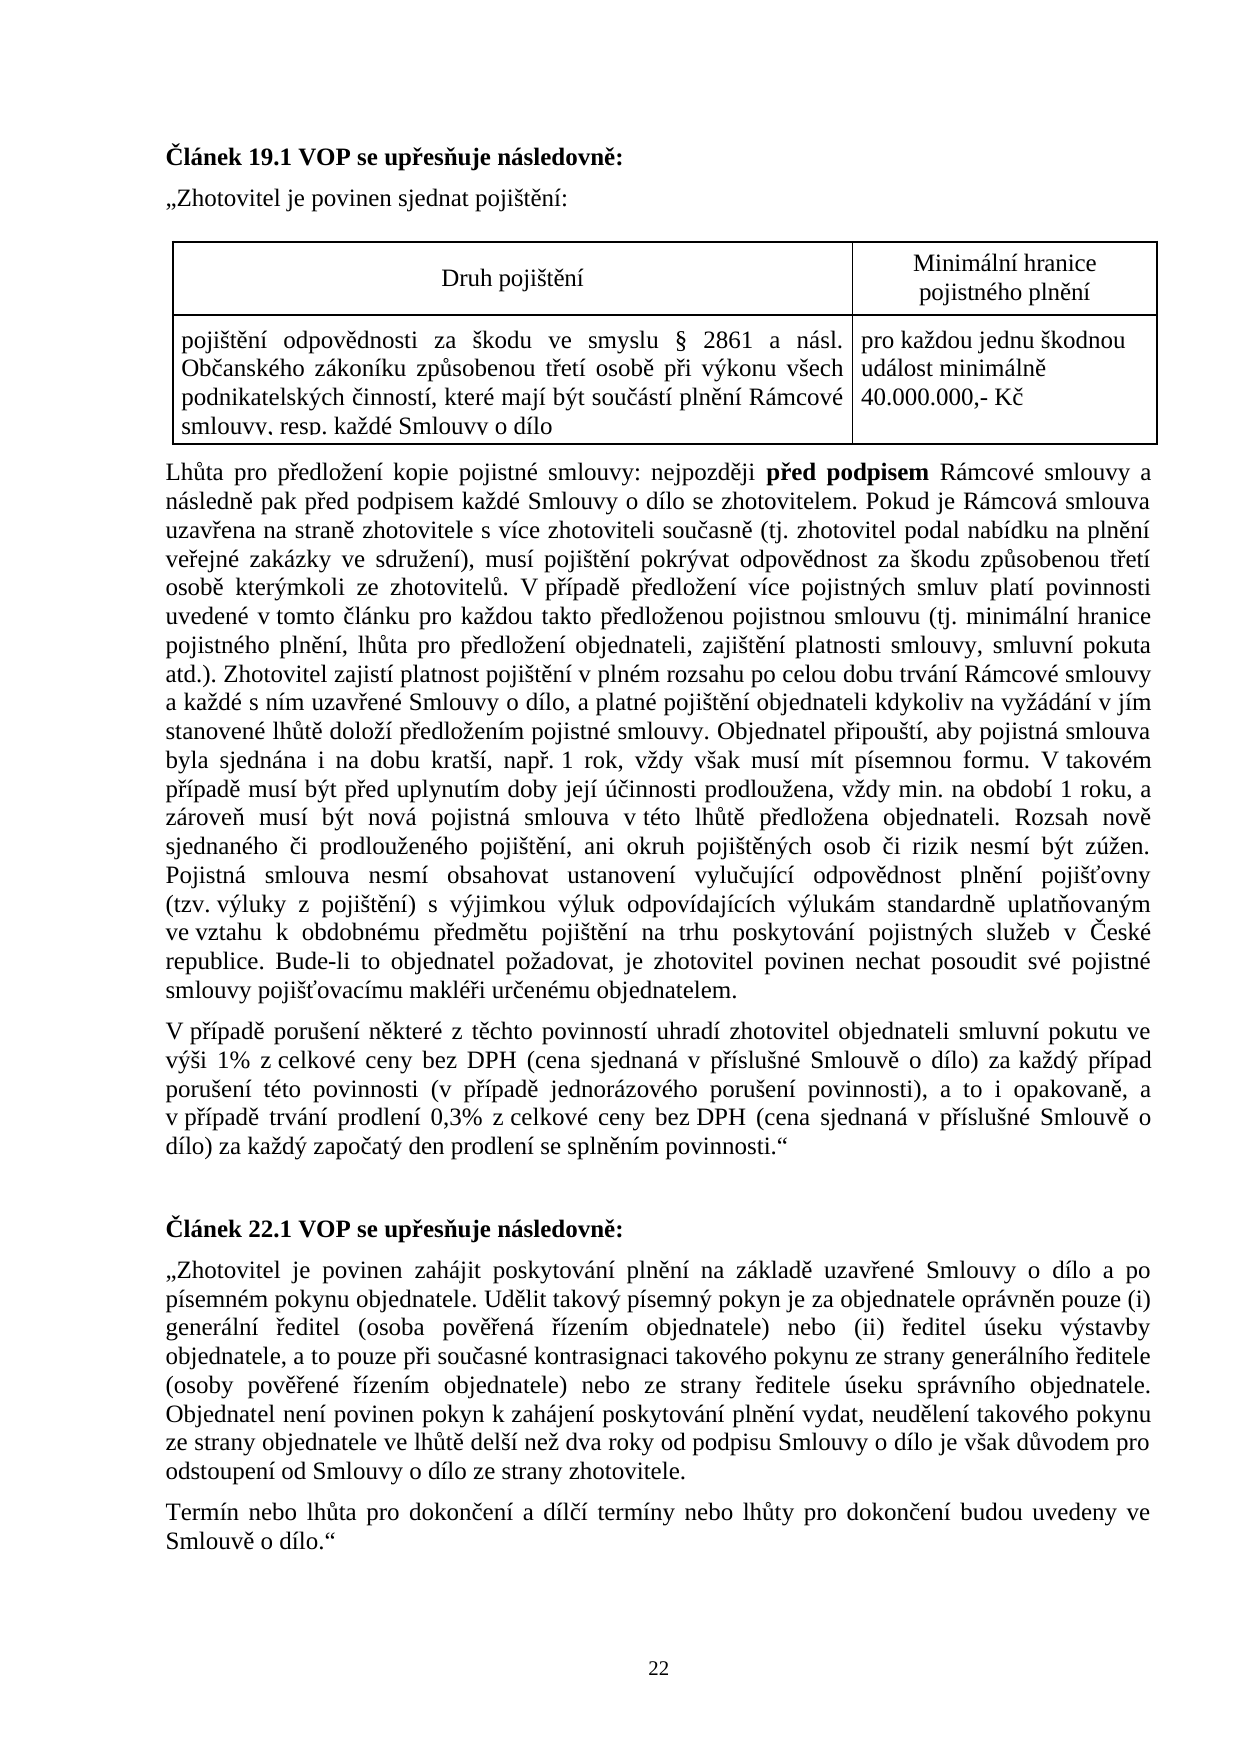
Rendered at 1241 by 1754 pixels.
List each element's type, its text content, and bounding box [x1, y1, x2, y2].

text Článek 19.1 VOP se upřesňuje následovně: [165, 142, 1152, 171]
text V případě porušení některé z těchto povinností uhradí zhotovitel objednateli smluvní pokutu ve výši 1% z celkové ceny bez DPH (cena sjednaná v příslušné Smlouvě o dílo) za každý případ porušení této povinnosti (v případě jednorázového porušení povinnosti), a to i opakovaně, a v případě trvání prodlení 0,3% z celkové ceny bez DPH (cena sjednaná v příslušné Smlouvě o dílo) za každý započatý den prodlení se splněním povinnosti.“ [165, 1016, 1152, 1160]
text Termín nebo lhůta pro dokončení a dílčí termíny nebo lhůty pro dokončení budou uvedeny ve Smlouvě o dílo.“ [165, 1497, 1152, 1555]
table_cell pojištění odpovědnosti za škodu ve smyslu § 2861 a násl. Občanského zákoníku způsobenou třetí osobě při výkonu všech podnikatelských činností, které mají být součástí plnění Rámcové smlouvy, resp. každé Smlouvy o dílo [174, 316, 852, 443]
table_cell pro každou jednu škodnou událost minimálně 40.000.000,- Kč [853, 316, 1156, 443]
table_header Druh pojištění [174, 243, 852, 314]
text Lhůta pro předložení kopie pojistné smlouvy: nejpozději před podpisem Rámcové smlouvy a následně pak před podpisem každé Smlouvy o dílo se zhotovitelem. Pokud je Rámcová smlouva uzavřena na straně zhotovitele s více zhotoviteli současně (tj. zhotovitel podal nabídku na plnění veřejné zakázky ve sdružení), musí pojištění pokrývat odpovědnost za škodu způsobenou třetí osobě kterýmkoli ze zhotovitelů. V případě předložení více pojistných smluv platí povinnosti uvedené v tomto článku pro každou takto předloženou pojistnou smlouvu (tj. minimální hranice pojistného plnění, lhůta pro předložení objednateli, zajištění platnosti smlouvy, smluvní pokuta atd.). Zhotovitel zajistí platnost pojištění v plném rozsahu po celou dobu trvání Rámcové smlouvy a každé s ním uzavřené Smlouvy o dílo, a platné pojištění objednateli kdykoliv na vyžádání v jím stanovené lhůtě doloží předložením pojistné smlouvy. Objednatel připouští, aby pojistná smlouva byla sjednána i na dobu kratší, např. 1 rok, vždy však musí mít písemnou formu. V takovém případě musí být před uplynutím doby její účinnosti prodloužena, vždy min. na období 1 roku, a zároveň musí být nová pojistná smlouva v této lhůtě předložena objednateli. Rozsah nově sjednaného či prodlouženého pojištění, ani okruh pojištěných osob či rizik nesmí být zúžen. Pojistná smlouva nesmí obsahovat ustanovení vylučující odpovědnost plnění pojišťovny (tzv. výluky z pojištění) s výjimkou výluk odpovídajících výlukám standardně uplatňovaným ve vztahu k obdobnému předmětu pojištění na trhu poskytování pojistných služeb v České republice. Bude-li to objednatel požadovat, je zhotovitel povinen nechat posoudit své pojistné smlouvy pojišťovacímu makléři určenému objednatelem. [165, 457, 1152, 1004]
table_header Minimální hranice pojistného plnění [853, 243, 1156, 314]
text „Zhotovitel je povinen sjednat pojištění: [165, 183, 1152, 212]
text Článek 22.1 VOP se upřesňuje následovně: [165, 1214, 1152, 1242]
text „Zhotovitel je povinen zahájit poskytování plnění na základě uzavřené Smlouvy o dílo a po písemném pokynu objednatele. Udělit takový písemný pokyn je za objednatele oprávněn pouze (i) generální ředitel (osoba pověřená řízením objednatele) nebo (ii) ředitel úseku výstavby objednatele, a to pouze při současné kontrasignaci takového pokynu ze strany generálního ředitele (osoby pověřené řízením objednatele) nebo ze strany ředitele úseku správního objednatele. Objednatel není povinen pokyn k zahájení poskytování plnění vydat, neudělení takového pokynu ze strany objednatele ve lhůtě delší než dva roky od podpisu Smlouvy o dílo je však důvodem pro odstoupení od Smlouvy o dílo ze strany zhotovitele. [165, 1255, 1152, 1485]
